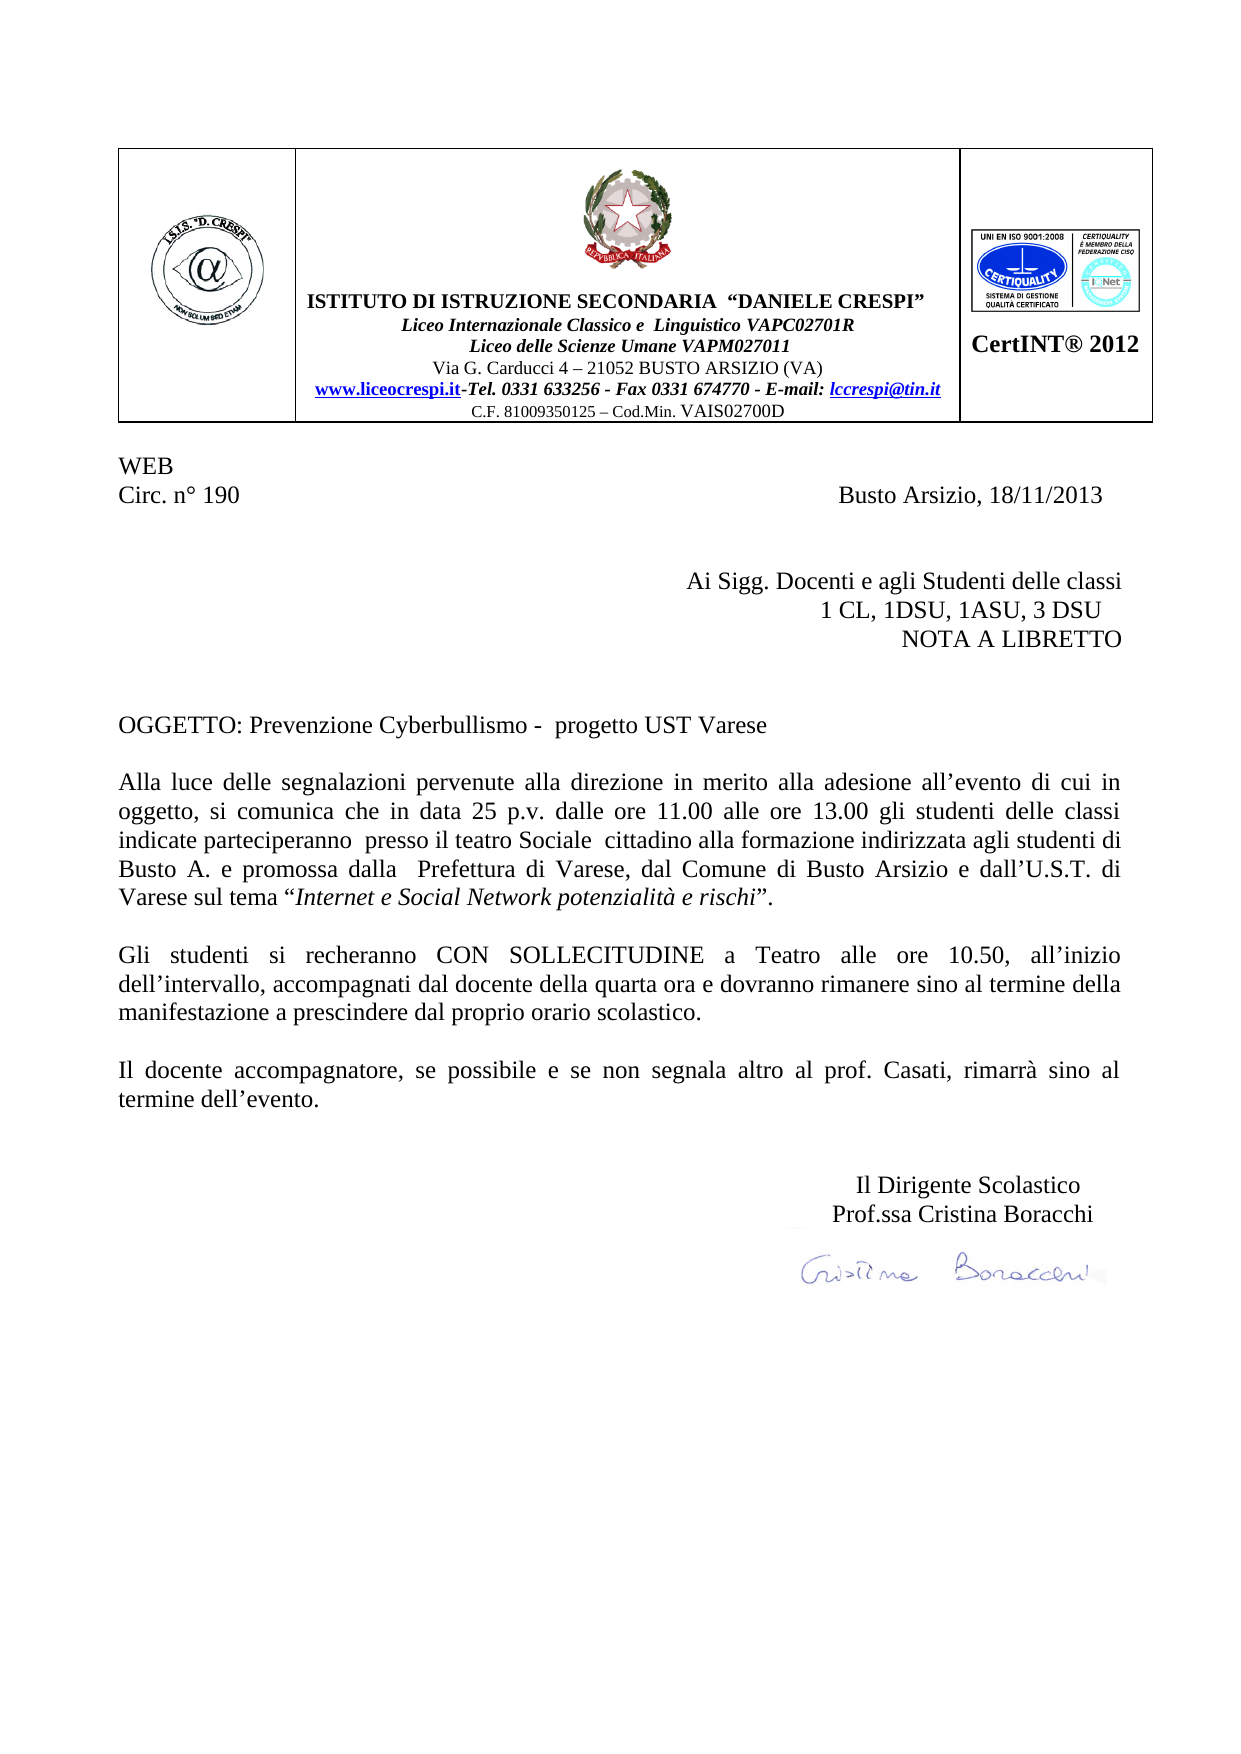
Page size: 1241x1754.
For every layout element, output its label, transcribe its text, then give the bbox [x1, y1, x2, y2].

picture [581, 167, 674, 271]
picture [971, 229, 1140, 312]
text WEB [118, 451, 1122, 480]
table_header CertINT® 2012 [961, 149, 1152, 421]
text Prof.ssa Cristina Boracchi [118, 1199, 1122, 1227]
text Il docente accompagnatore, se possibile e se non segnala altro al prof. Casati, rimarrà sino al termine dell’evento. [118, 1055, 1122, 1112]
picture [135, 206, 279, 332]
text Gli studenti si recheranno CON SOLLECITUDINE a Teatro alle ore 10.50, all’inizio dell’intervallo, accompagnati dal docente della quarta ora e dovranno rimanere sino al termine della manifestazione a prescindere dal proprio orario scolastico. [118, 940, 1122, 1026]
text Alla luce delle segnalazioni pervenute alla direzione in merito alla adesione all’evento di cui in oggetto, si comunica che in data 25 p.v. dalle ore 11.00 alle ore 13.00 gli studenti delle classi indicate parteciperanno presso il teatro Sociale cittadino alla formazione indirizzata agli studenti di Busto A. e promossa dalla Prefettura di Varese, dal Comune di Busto Arsizio e dall’U.S.T. di Varese sul tema “Internet e Social Network potenzialità e rischi”. [118, 767, 1122, 911]
picture [786, 1227, 1107, 1307]
text Circ. n° 190 Busto Arsizio, 18/11/2013 [118, 480, 1122, 509]
text NOTA A LIBRETTO [118, 624, 1122, 652]
text Ai Sigg. Docenti e agli Studenti delle classi [118, 566, 1122, 595]
text OGGETTO: Prevenzione Cyberbullismo - progetto UST Varese [118, 710, 1122, 739]
text 1 CL, 1DSU, 1ASU, 3 DSU [118, 595, 1122, 624]
table_header ISTITUTO DI ISTRUZIONE SECONDARIA “DANIELE CRESPI” Liceo Internazionale Classico e Linguistico VAPC02701R Liceo delle Scienze Umane VAPM027011 Via G. Carducci 4 – 21052 BUSTO ARSIZIO (VA) www.liceocrespi.it-Tel. 0331 633256 - Fax 0331 674770 - E-mail: lccrespi@tin.it C.F. 81009350125 – Cod.Min. VAIS02700D [296, 149, 959, 421]
table_header [119, 149, 295, 421]
text Il Dirigente Scolastico [118, 1170, 1122, 1199]
